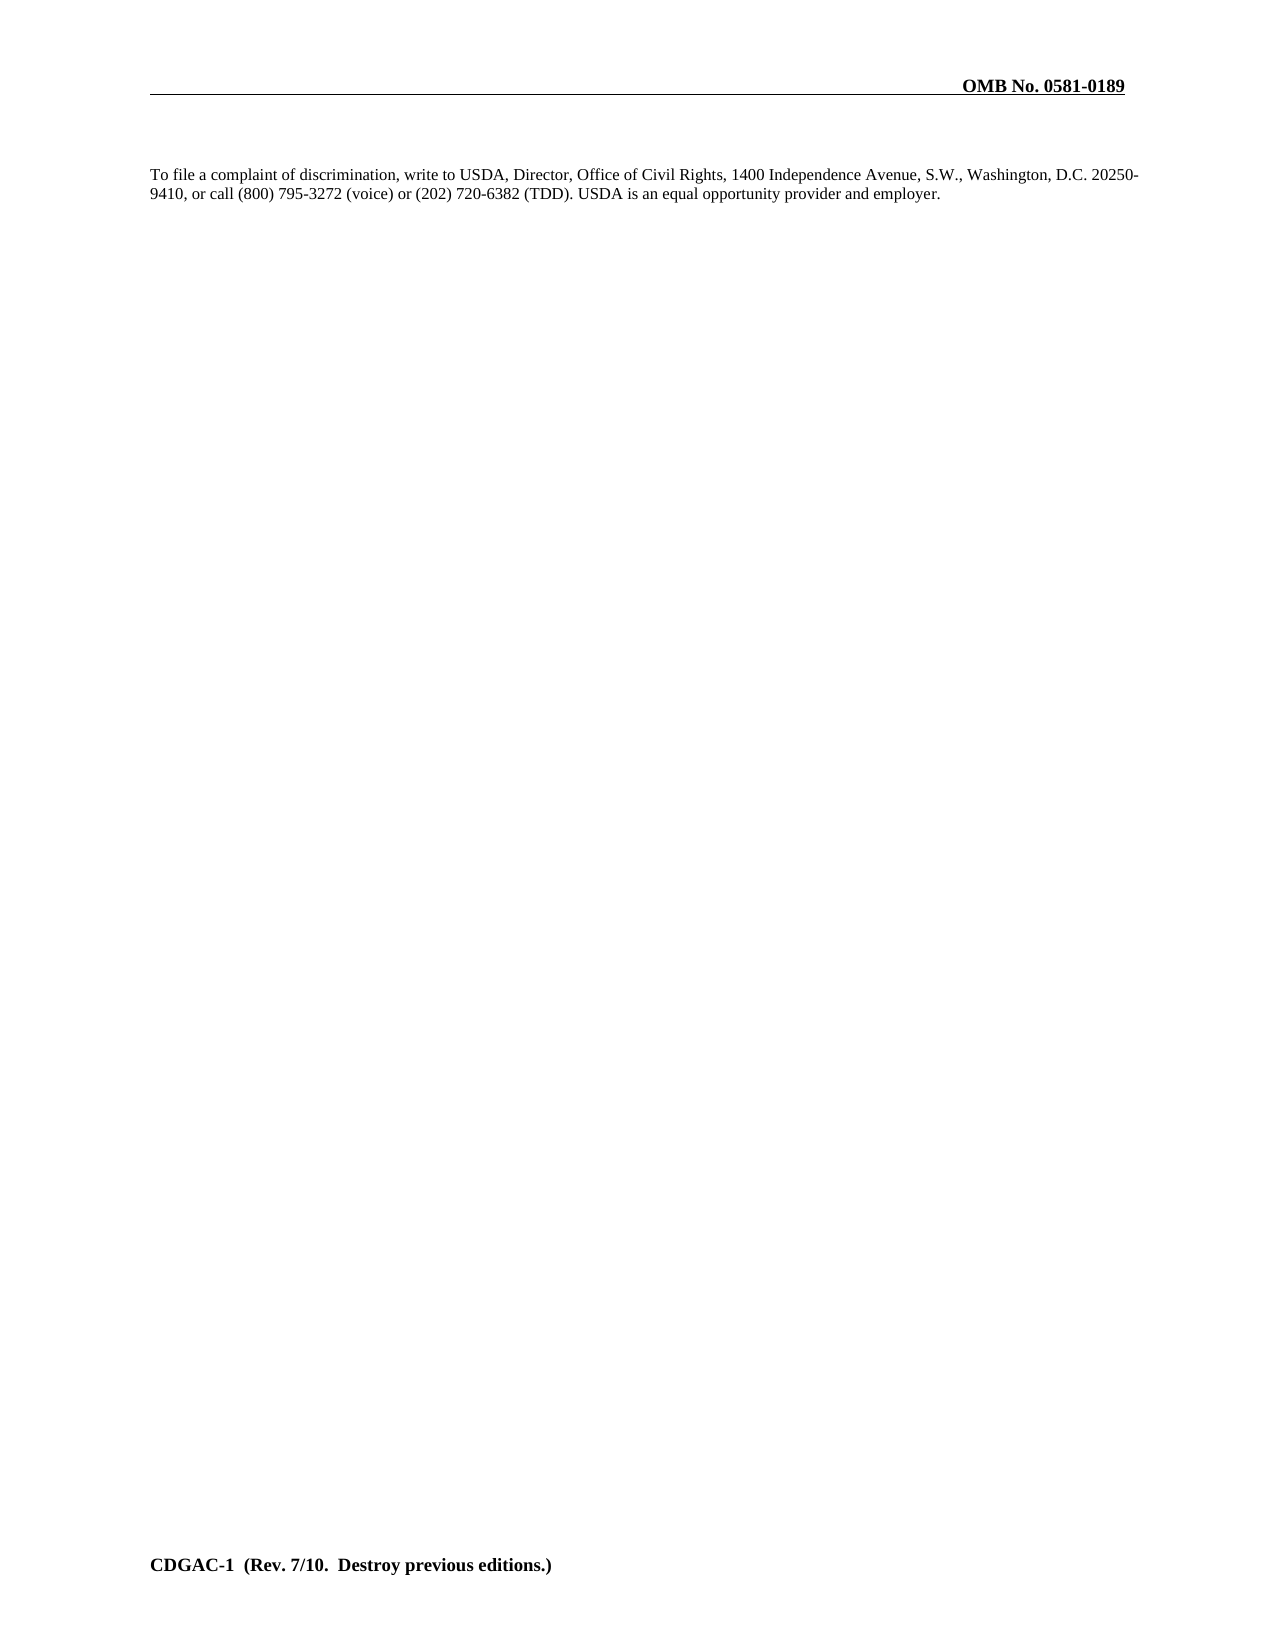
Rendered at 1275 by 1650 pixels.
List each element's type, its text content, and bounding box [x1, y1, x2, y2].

text To file a complaint of discrimination, write to USDA, Director, Office of Civil Rights, 1400 Independence Avenue, S.W., Washington, D.C. 20250-9410, or call (800) 795-3272 (voice) or (202) 720-6382 (TDD). USDA is an equal opportunity provider and employer. [150, 164, 1140, 203]
